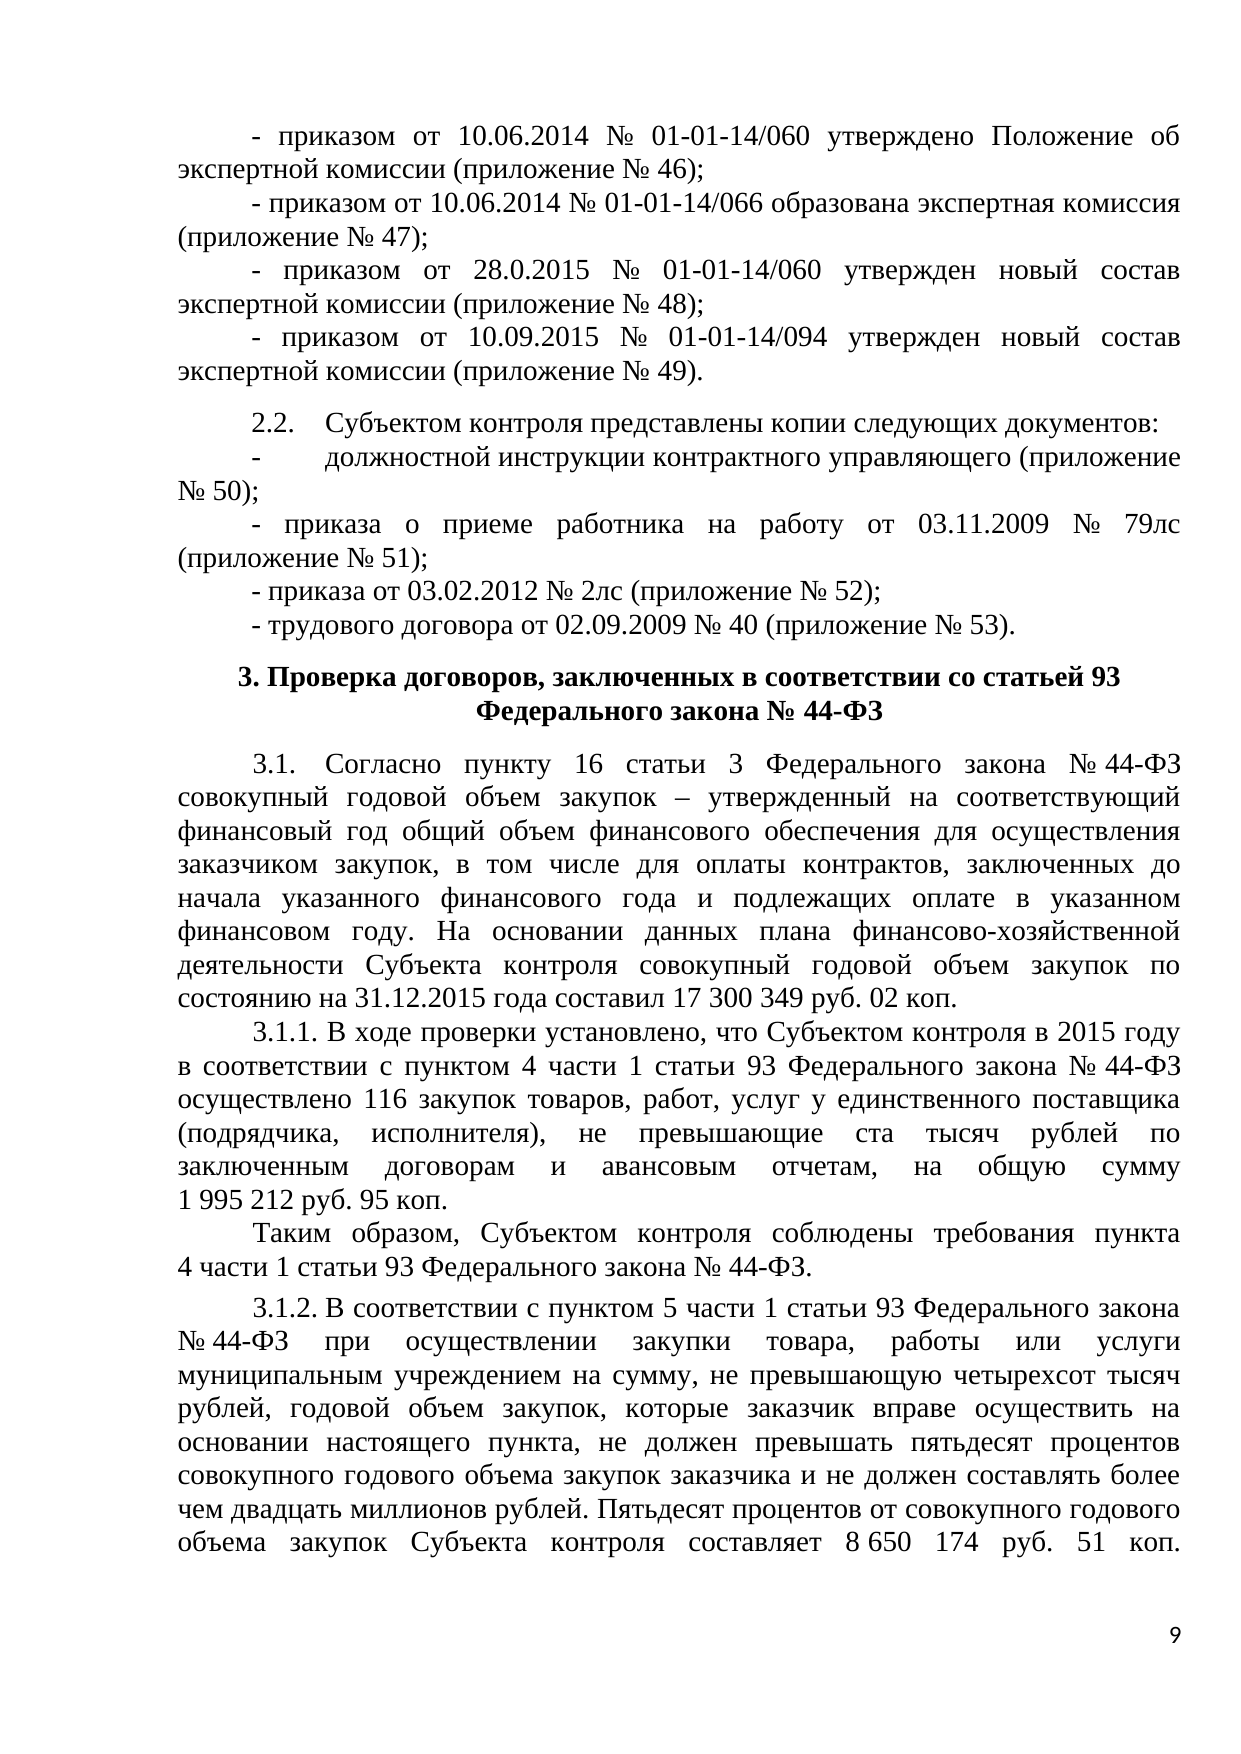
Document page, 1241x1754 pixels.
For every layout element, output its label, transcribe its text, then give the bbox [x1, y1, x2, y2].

text - должностной инструкции контрактного управляющего (приложение № 50); [177, 439, 1181, 506]
text - трудового договора от 02.09.2009 № 40 (приложение № 53). [177, 607, 1181, 640]
text - приказа от 03.02.2012 № 2лс (приложение № 52); [177, 573, 1181, 607]
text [177, 1290, 1181, 1558]
text 3.1. Согласно пункту 16 статьи 3 Федерального закона № 44-ФЗ совокупный годовой объем закупок – утвержденный на соответствующий финансовый год общий объем финансового обеспечения для осуществления заказчиком закупок, в том числе для оплаты контрактов, заключенных до начала указанного финансового года и подлежащих оплате в указанном финансовом году. На основании данных плана финансово-хозяйственной деятельности Субъекта контроля совокупный годовой объем закупок по состоянию на 31.12.2015 года составил 17 300 349 руб. 02 коп. [177, 746, 1181, 1014]
text - приказа о приеме работника на работу от 03.11.2009 № 79лс (приложение № 51); [177, 506, 1181, 573]
text - приказом от 10.06.2014 № 01-01-14/060 утверждено Положение об экспертной комиссии (приложение № 46); [177, 118, 1181, 185]
text - приказом от 10.06.2014 № 01-01-14/066 образована экспертная комиссия (приложение № 47); [177, 185, 1181, 252]
text Таким образом, Субъектом контроля соблюдены требования пункта 4 части 1 статьи 93 Федерального закона № 44-ФЗ. [177, 1215, 1181, 1282]
text 2.2. Субъектом контроля представлены копии следующих документов: [177, 406, 1181, 439]
text 3.1.1. В ходе проверки установлено, что Субъектом контроля в 2015 году в соответствии с пунктом 4 части 1 статьи 93 Федерального закона № 44-ФЗ осуществлено 116 закупок товаров, работ, услуг у единственного поставщика (подрядчика, исполнителя), не превышающие ста тысяч рублей по заключенным договорам и авансовым отчетам, на общую сумму 1 995 212 руб. 95 коп. [177, 1014, 1181, 1215]
text 3. Проверка договоров, заключенных в соответствии со статьей 93 Федерального закона № 44-ФЗ [177, 659, 1181, 727]
text - приказом от 28.0.2015 № 01-01-14/060 утвержден новый состав экспертной комиссии (приложение № 48); [177, 252, 1181, 319]
text - приказом от 10.09.2015 № 01-01-14/094 утвержден новый состав экспертной комиссии (приложение № 49). [177, 319, 1181, 386]
